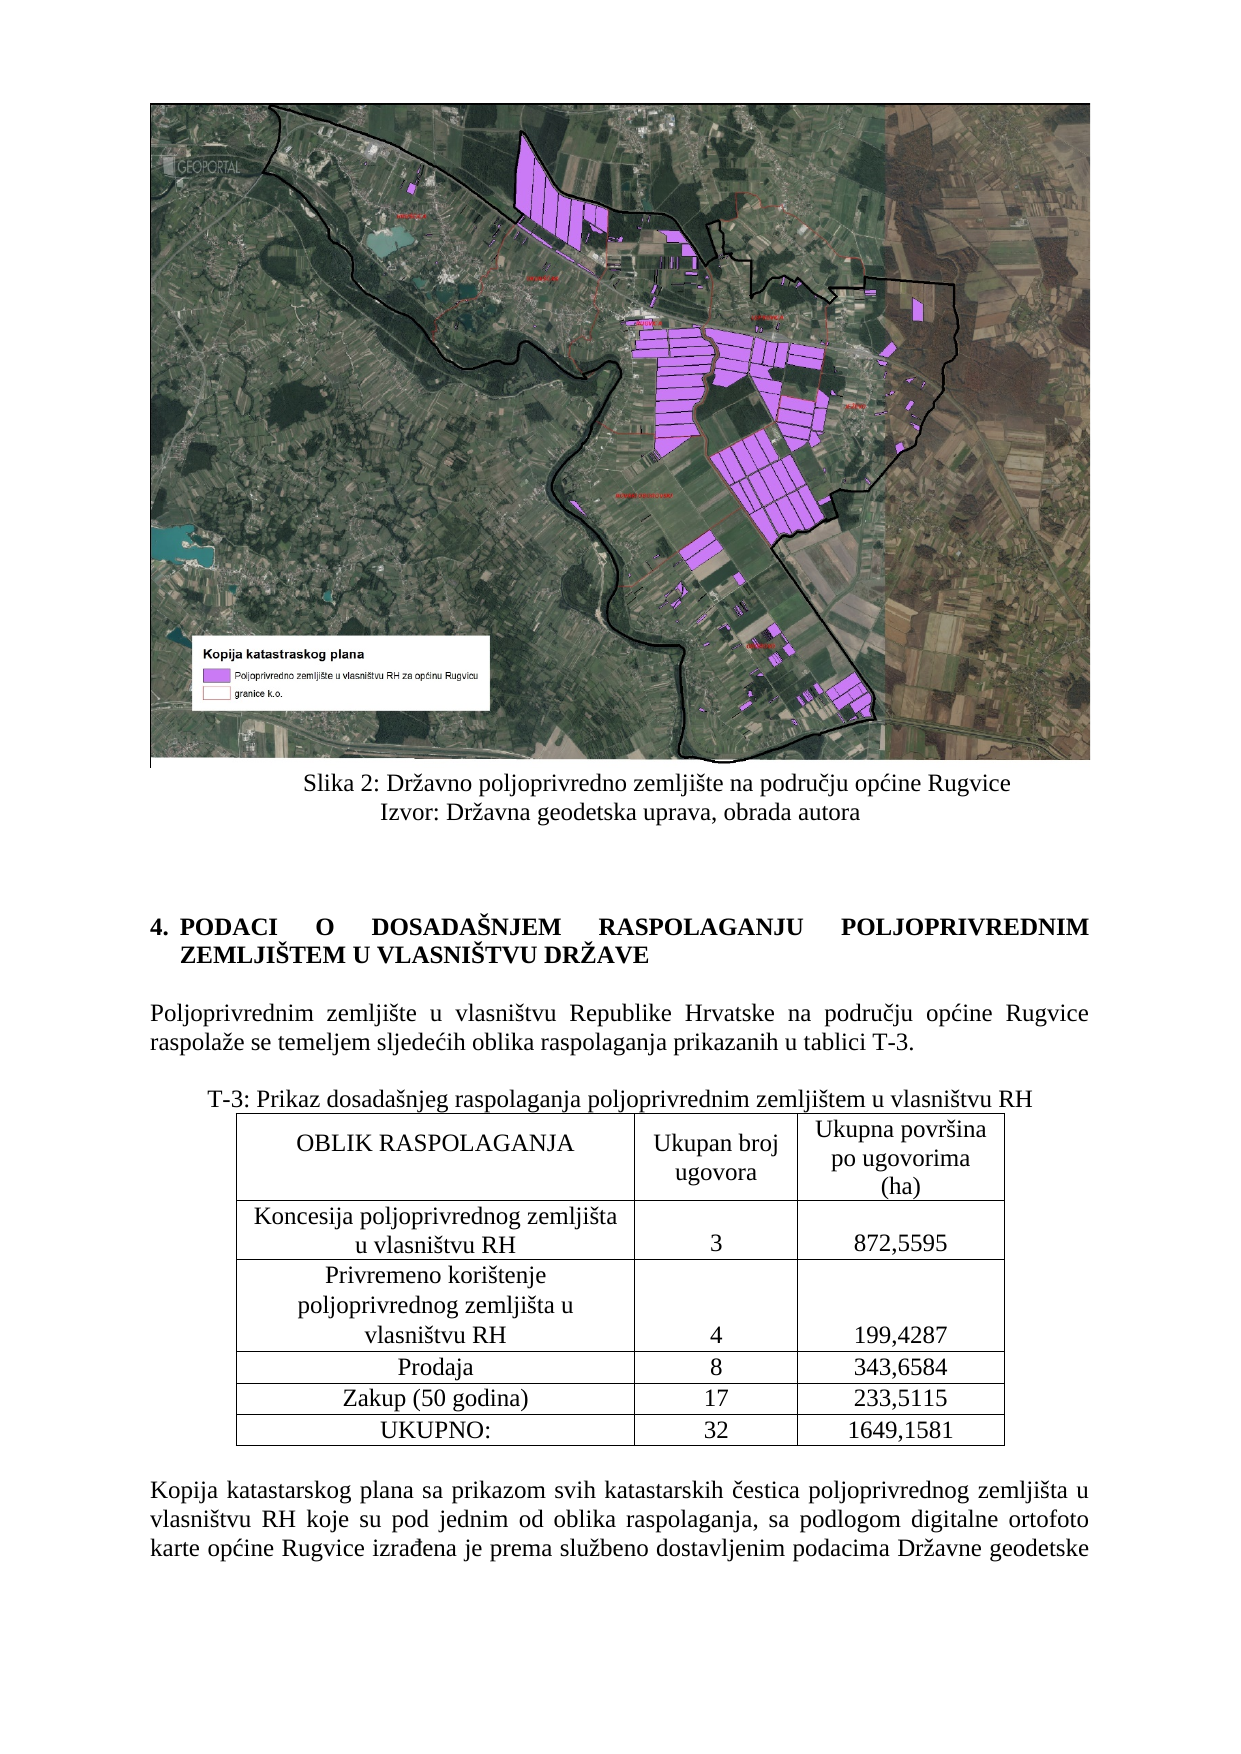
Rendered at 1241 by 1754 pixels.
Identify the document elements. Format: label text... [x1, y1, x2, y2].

table_cell 4 [635, 1260, 797, 1351]
text Izvor: Državna geodetska uprava, obrada autora [150, 797, 1090, 825]
table_cell Koncesija poljoprivrednog zemljišta u vlasništvu RH [237, 1201, 634, 1259]
table_header Ukupan broj ugovora [635, 1114, 797, 1200]
text T-3: Prikaz dosadašnjeg raspolaganja poljoprivrednim zemljištem u vlasništvu RH [150, 1084, 1090, 1113]
table_cell 1649,1581 [798, 1415, 1004, 1445]
table_cell 17 [635, 1384, 797, 1414]
subtitle PODACI O DOSADAŠNJEM RASPOLAGANJU POLJOPRIVREDNIM ZEMLJIŠTEM U VLASNIŠTVU DRŽAVE [150, 912, 1090, 969]
table_cell UKUPNO: [237, 1415, 634, 1445]
text Poljoprivrednim zemljište u vlasništvu Republike Hrvatske na području općine Rugvice raspolaže se temeljem sljedećih oblika raspolaganja prikazanih u tablici T-3. [150, 998, 1090, 1055]
table_cell 343,6584 [798, 1352, 1004, 1382]
table_cell Prodaja [237, 1352, 634, 1382]
table_cell 199,4287 [798, 1260, 1004, 1351]
table_header OBLIK RASPOLAGANJA [237, 1114, 634, 1200]
table_cell 233,5115 [798, 1384, 1004, 1414]
table_cell 3 [635, 1201, 797, 1259]
table_cell 32 [635, 1415, 797, 1445]
table_cell 872,5595 [798, 1201, 1004, 1259]
table_cell Privremeno korištenje poljoprivrednog zemljišta u vlasništvu RH [237, 1260, 634, 1351]
picture [150, 103, 1091, 768]
table_cell 8 [635, 1352, 797, 1382]
text Slika 2: Državno poljoprivredno zemljište na području općine Rugvice [150, 768, 1090, 797]
table_cell Zakup (50 godina) [237, 1384, 634, 1414]
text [150, 1475, 1090, 1561]
table_header Ukupna površina po ugovorima (ha) [798, 1114, 1004, 1200]
